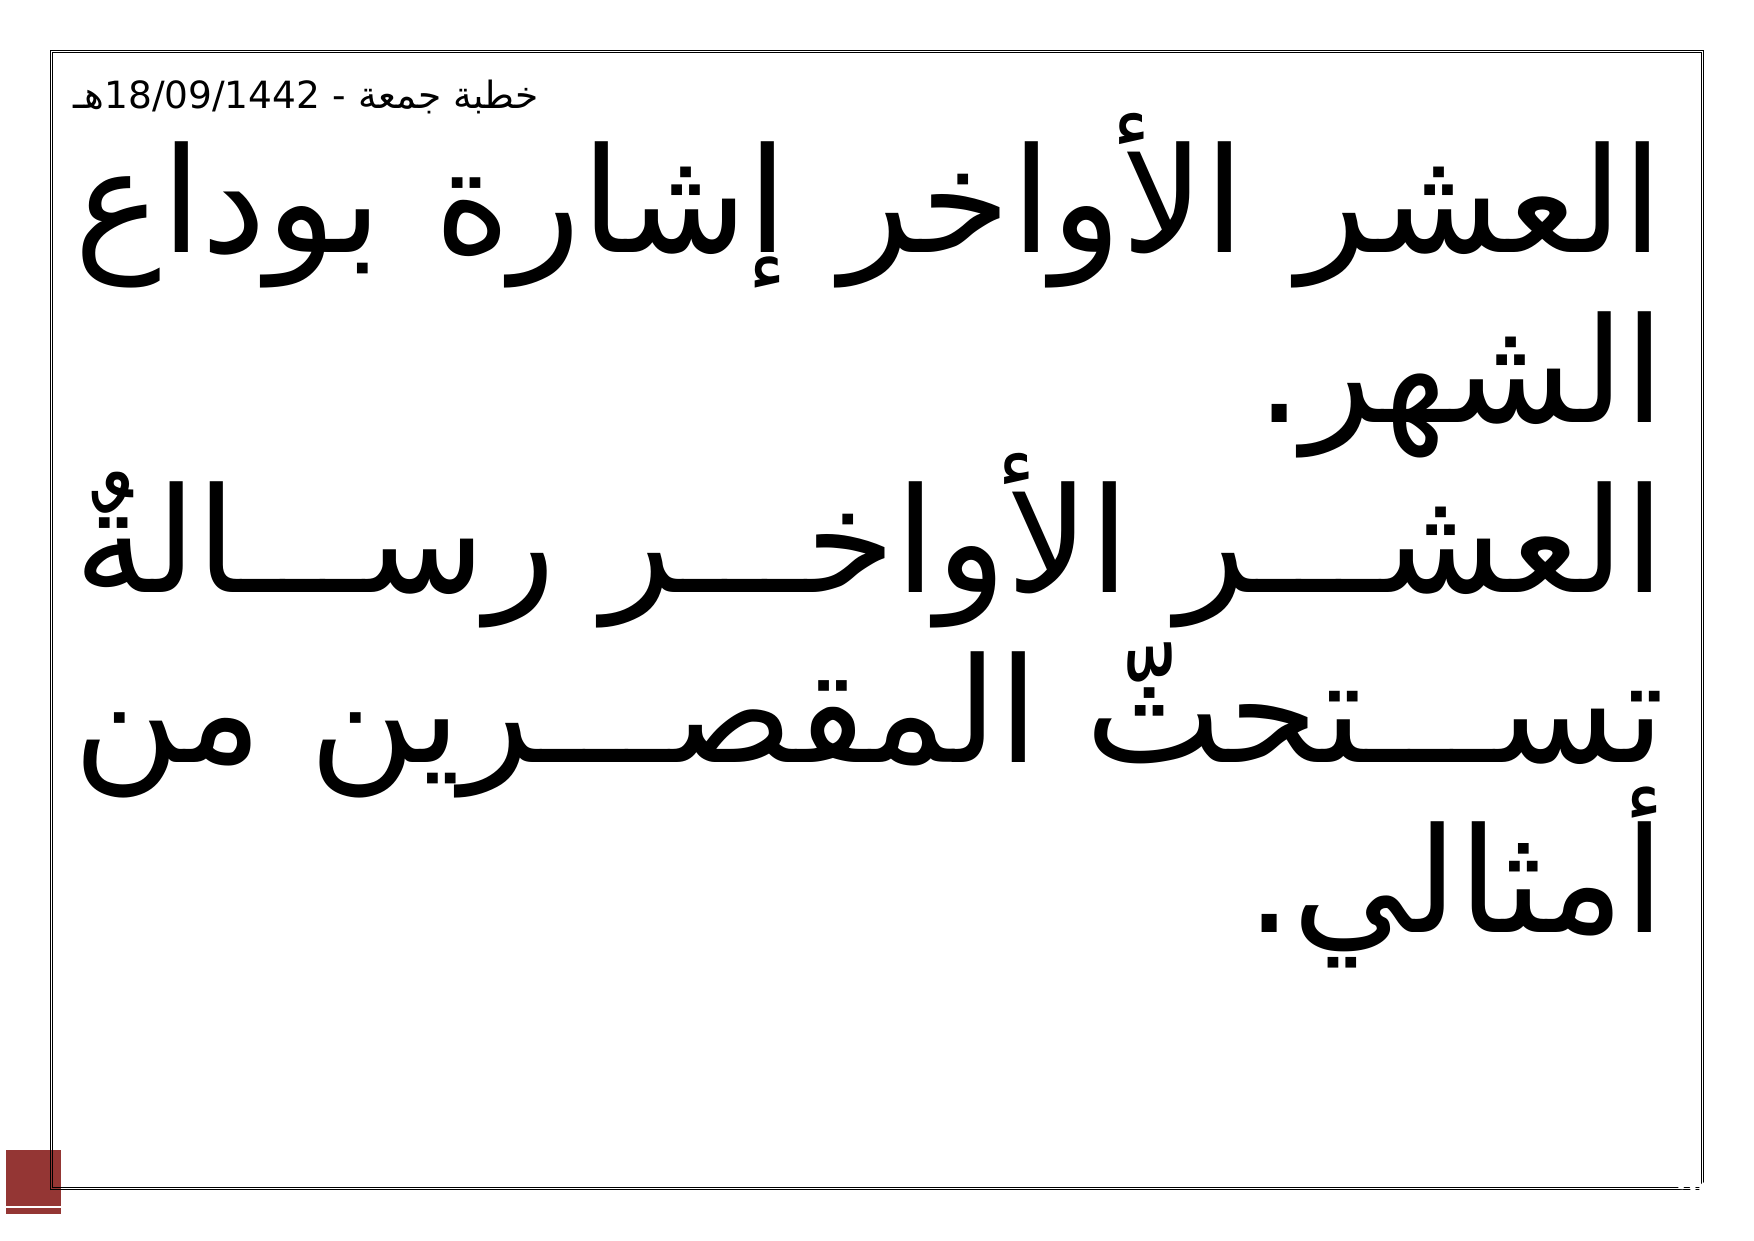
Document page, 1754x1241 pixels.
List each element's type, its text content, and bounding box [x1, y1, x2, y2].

text العشر الأواخر رسالةٌ تستحثّ المقصرين من أمثالي. [74, 457, 1665, 966]
text العشر الأواخر إشارة بوداع الشهر. [74, 117, 1665, 457]
